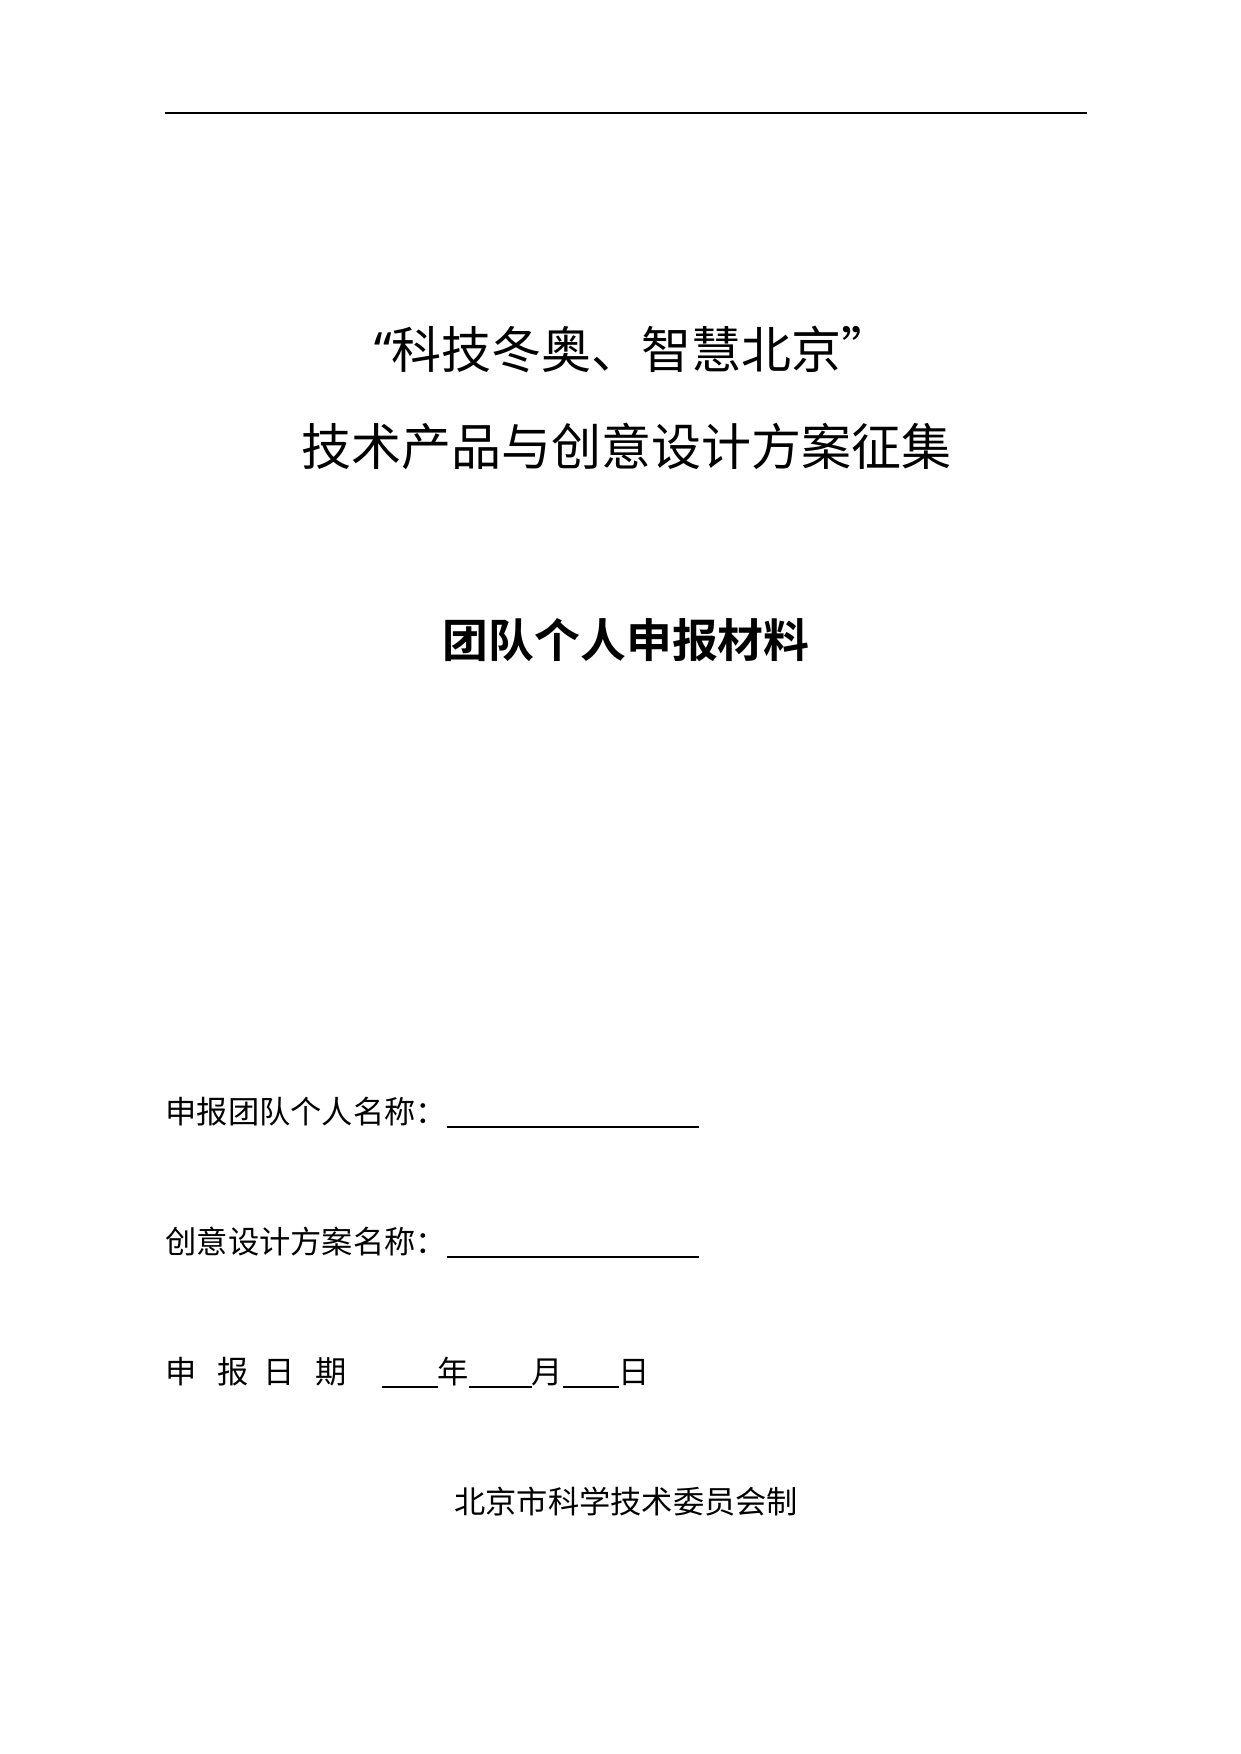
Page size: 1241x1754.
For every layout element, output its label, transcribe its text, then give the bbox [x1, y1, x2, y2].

text 创意设计方案名称： [165, 1207, 1087, 1272]
text 申 报 日 期 年 月 日 [165, 1337, 1087, 1402]
text “科技冬奥、智慧北京” [165, 298, 1087, 395]
text 北京市科学技术委员会制 [165, 1467, 1087, 1532]
text 申报团队个人名称： [165, 1077, 1087, 1142]
text 团队个人申报材料 [165, 589, 1087, 686]
text 技术产品与创意设计方案征集 [165, 395, 1087, 493]
